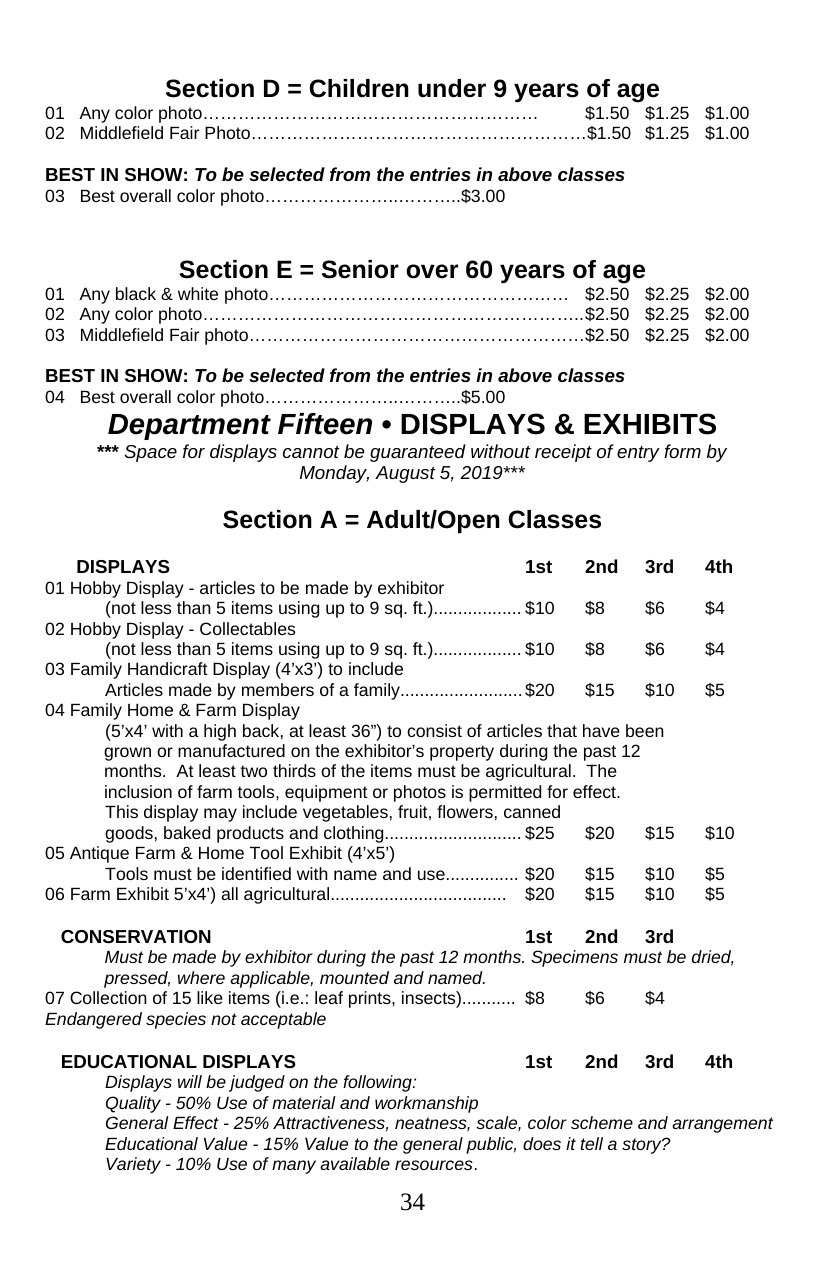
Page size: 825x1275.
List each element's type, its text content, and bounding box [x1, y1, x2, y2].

text inclusion of farm tools, equipment or photos is permitted for effect. [45, 782, 780, 802]
text General Effect - 25% Attractiveness, neatness, scale, color scheme and arrangement [45, 1113, 780, 1133]
text 01 Any black & white photo…………………………………………… $2.50 $2.25 $2.00 [45, 284, 780, 304]
text 06 Farm Exhibit 5’x4’) all agricultural.................................... $20 $15 $10 $5 [45, 884, 780, 904]
text Must be made by exhibitor during the past 12 months. Specimens must be dried, pressed, where applicable, mounted and named. [104, 947, 780, 988]
text Articles made by members of a family......................... $20 $15 $10 $5 [45, 679, 780, 700]
text months. At least two thirds of the items must be agricultural. The [45, 761, 780, 782]
text Educational Value - 15% Value to the general public, does it tell a story? [45, 1133, 780, 1154]
text grown or manufactured on the exhibitor’s property during the past 12 [45, 741, 780, 761]
text (5’x4’ with a high back, at least 36”) to consist of articles that have been [45, 720, 780, 741]
text BEST IN SHOW: To be selected from the entries in above classes [45, 365, 780, 387]
text (not less than 5 items using up to 9 sq. ft.).................. $10 $8 $6 $4 [45, 639, 780, 659]
text Displays will be judged on the following: [45, 1072, 780, 1092]
text CONSERVATION 1st 2nd 3rd [45, 926, 780, 947]
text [45, 164, 780, 185]
text *** Space for displays cannot be guaranteed without receipt of entry form by [45, 441, 780, 462]
text Section D = Children under 9 years of age [45, 74, 780, 102]
text 04 Best overall color photo…………………..………..$5.00 [45, 387, 780, 407]
text EDUCATIONAL DISPLAYS 1st 2nd 3rd 4th [45, 1050, 780, 1072]
text 03 Middlefield Fair photo…………………………………………………$2.50 $2.25 $2.00 [45, 324, 780, 345]
text Endangered species not acceptable [45, 1008, 780, 1029]
text This display may include vegetables, fruit, flowers, canned [45, 802, 780, 822]
text DISPLAYS 1st 2nd 3rd 4th [45, 556, 780, 577]
text Tools must be identified with name and use............... $20 $15 $10 $5 [45, 863, 780, 884]
text Variety - 10% Use of many available resources. [45, 1154, 780, 1174]
text 01 Any color photo………………………………………………… $1.50 $1.25 $1.00 [45, 102, 780, 123]
text goods, baked products and clothing............................ $25 $20 $15 $10 [45, 822, 780, 843]
text Department Fifteen • DISPLAYS & EXHIBITS [45, 407, 780, 441]
text Section E = Senior over 60 years of age [45, 255, 780, 284]
text 02 Any color photo……………………………………………………….. $2.50 $2.25 $2.00 [45, 304, 780, 324]
text 03 Best overall color photo…………………..………..$3.00 [45, 185, 780, 206]
text 07 Collection of 15 like items (i.e.: leaf prints, insects)........... $8 $6 $4 [45, 988, 780, 1008]
text 02 Middlefield Fair Photo…………………………………………………$1.50 $1.25 $1.00 [45, 123, 780, 143]
text Monday, August 5, 2019*** [45, 462, 780, 484]
text Quality - 50% Use of material and workmanship [45, 1092, 780, 1113]
text 04 Family Home & Farm Display [45, 700, 780, 720]
text (not less than 5 items using up to 9 sq. ft.).................. $10 $8 $6 $4 [45, 598, 780, 618]
text 03 Family Handicraft Display (4’x3’) to include [45, 659, 780, 679]
text 05 Antique Farm & Home Tool Exhibit (4’x5’) [45, 843, 780, 863]
text 02 Hobby Display - Collectables [45, 618, 780, 639]
text Section A = Adult/Open Classes [45, 506, 780, 534]
text 01 Hobby Display - articles to be made by exhibitor [45, 577, 780, 598]
